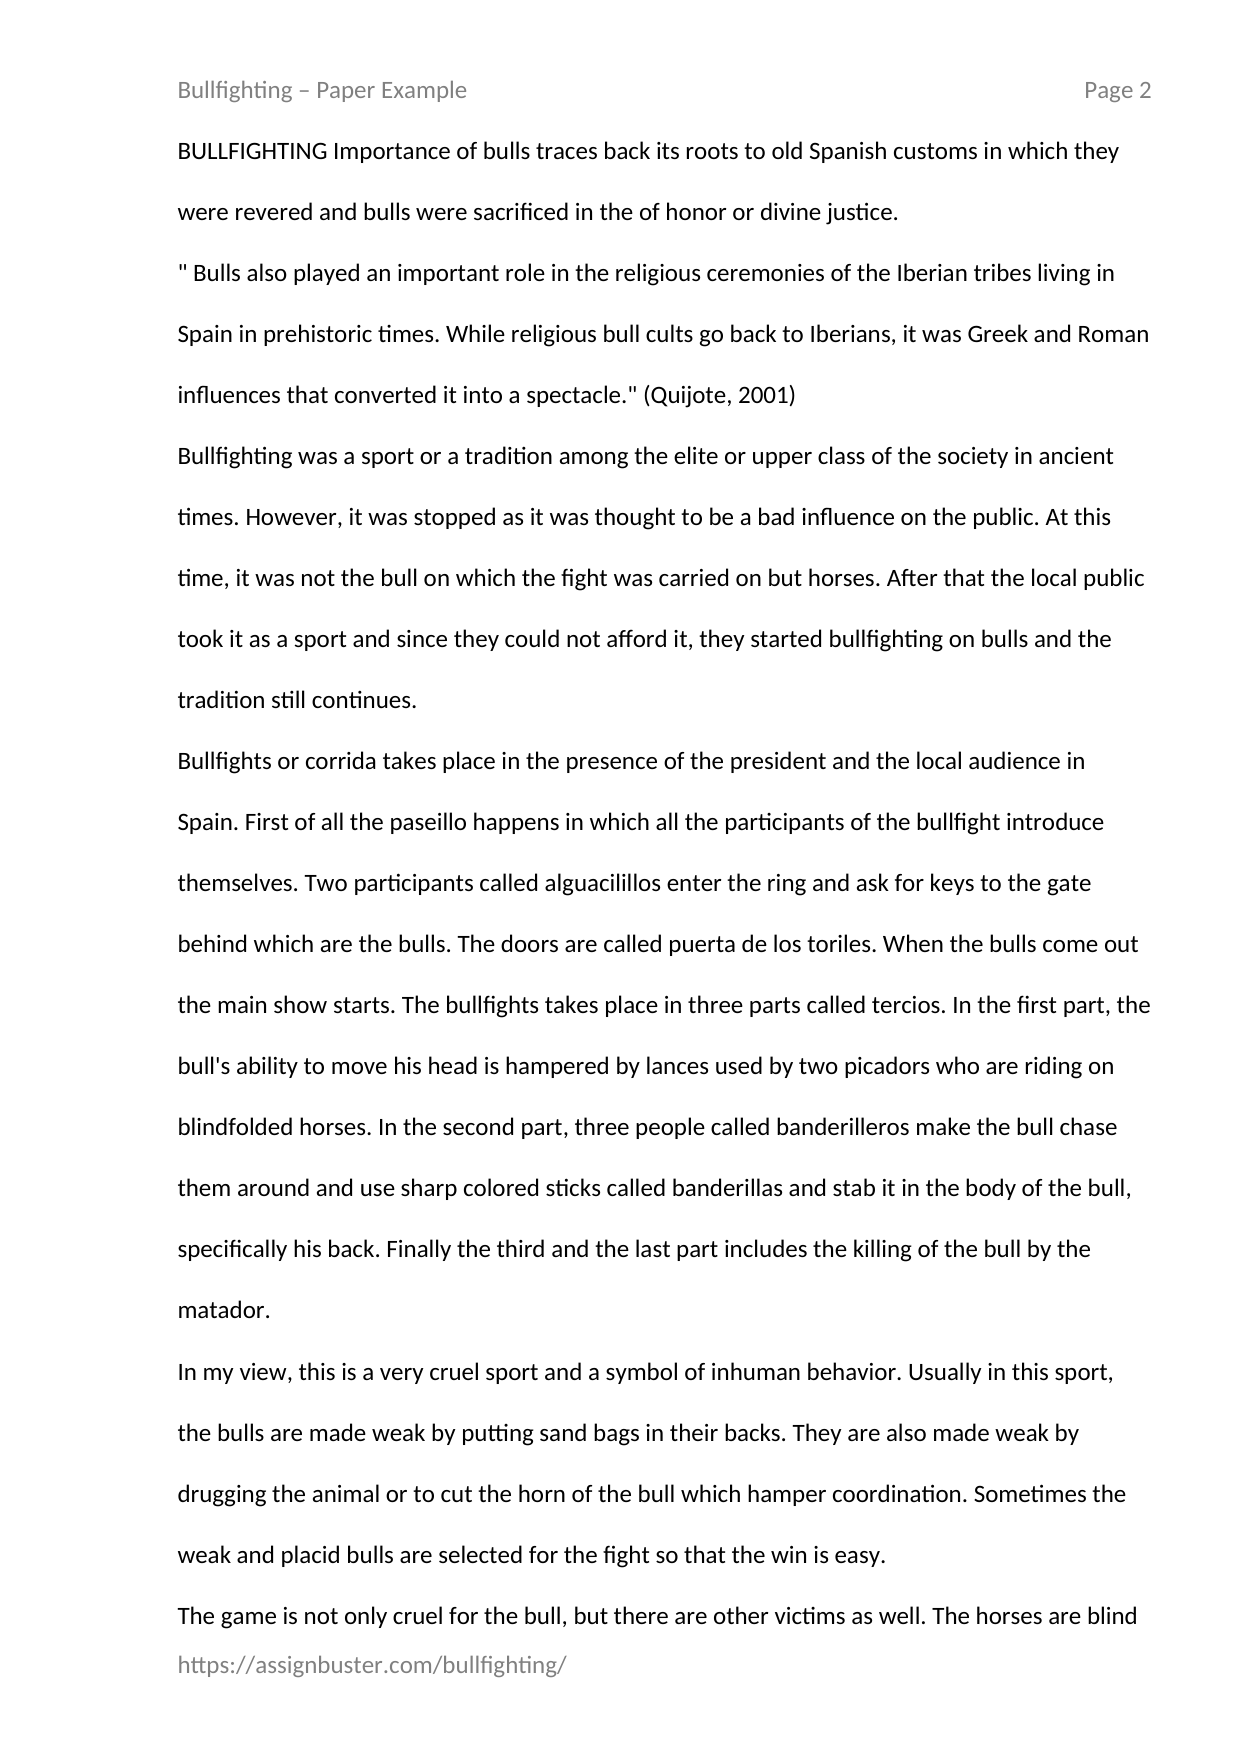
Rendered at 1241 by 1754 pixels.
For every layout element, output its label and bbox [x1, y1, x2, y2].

text [177, 135, 1152, 1630]
